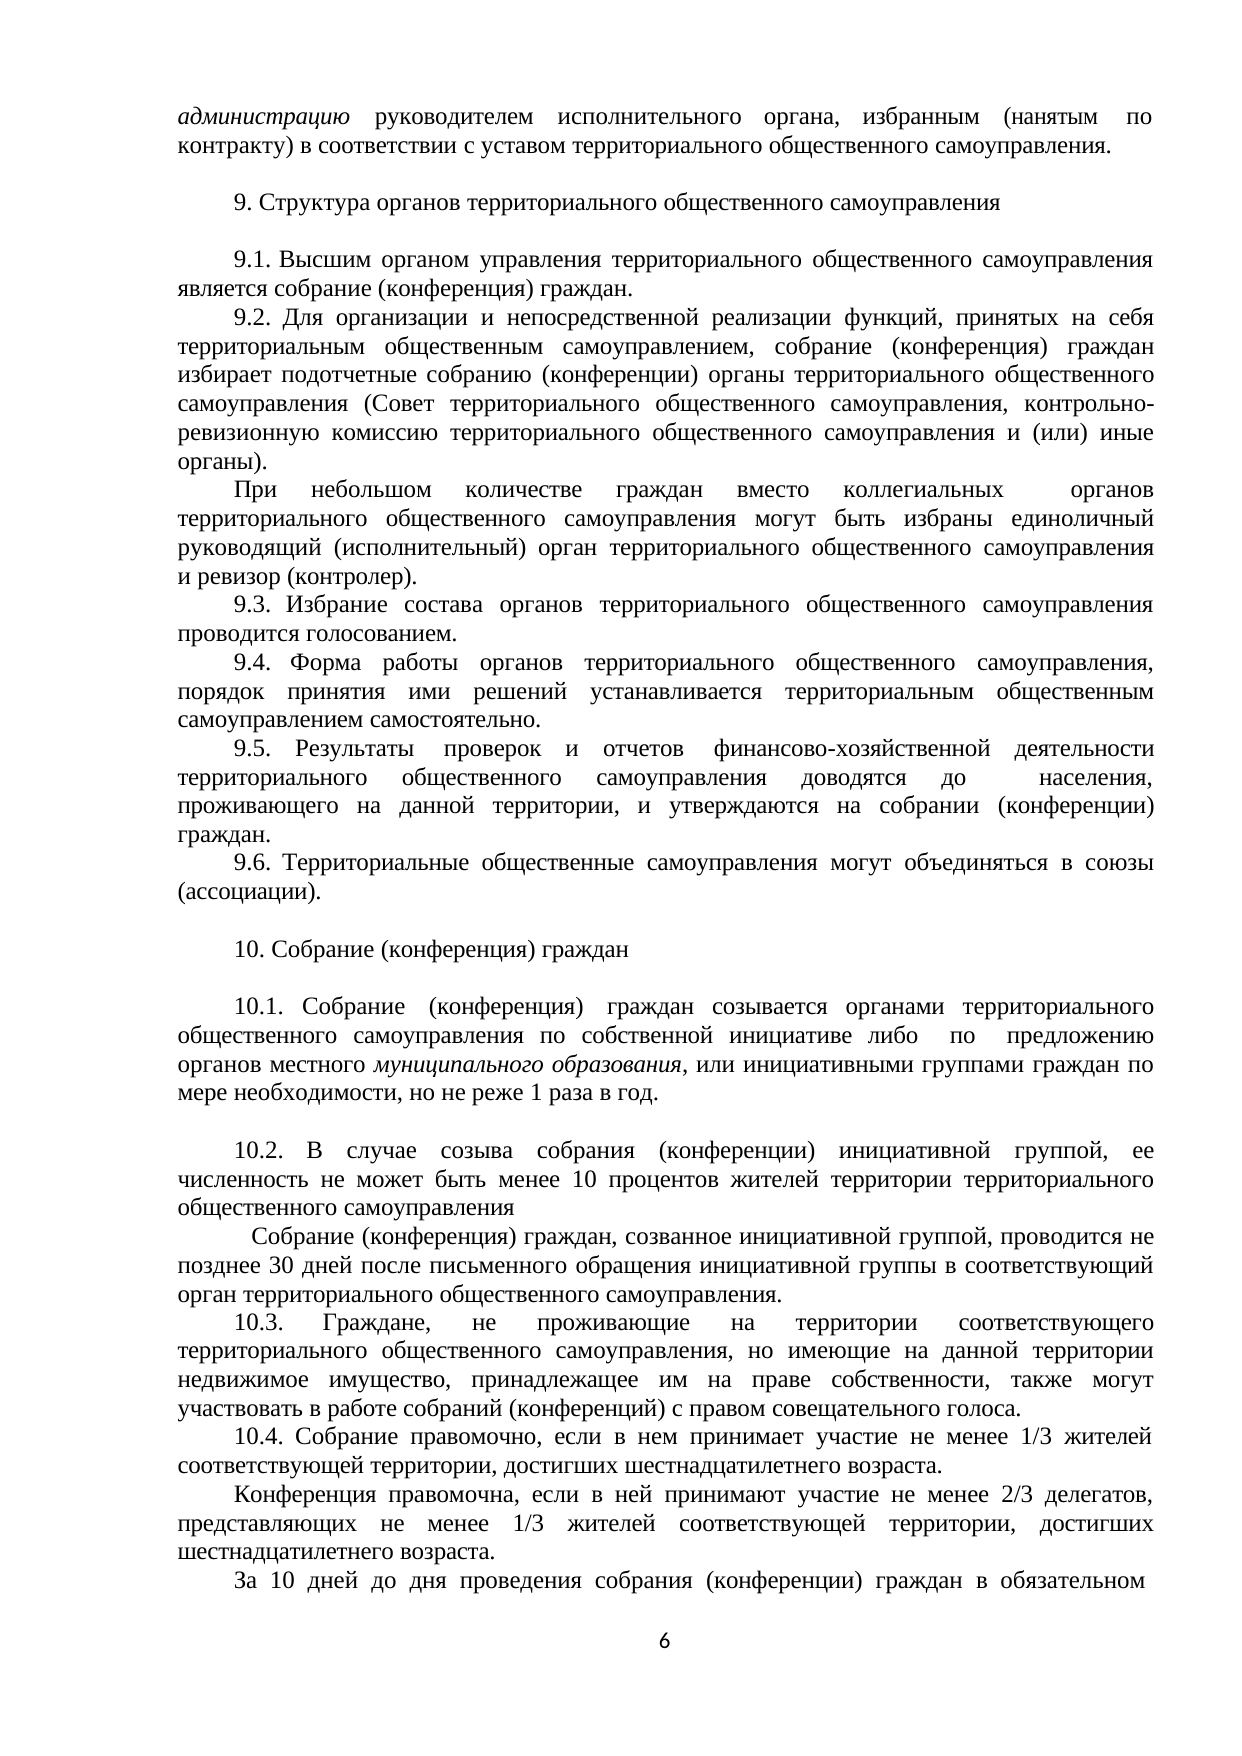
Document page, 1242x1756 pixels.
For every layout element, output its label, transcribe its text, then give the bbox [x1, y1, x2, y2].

list Территориальные общественные самоуправления могут объединяться в союзы (ассоциации). [177, 847, 1154, 905]
list Граждане, не проживающие на территории соответствующего территориального общественного самоуправления, но имеющие на данной территории недвижимое имущество, принадлежащее им на праве собственности, также могут участвовать в работе собраний (конференций) с правом совещательного голоса. [177, 1307, 1154, 1421]
list Результаты проверок и отчетов финансово-хозяйственной деятельности территориального общественного самоуправления доводятся до населения, проживающего на данной территории, и утверждаются на собрании (конференции) граждан. [177, 733, 1155, 847]
list Собрание (конференция) граждан [233, 934, 1167, 962]
list Собрание правомочно, если в нем принимает участие не менее 1/3 жителей соответствующей территории, достигших шестнадцатилетнего возраста. [177, 1421, 1153, 1479]
text администрацию руководителем исполнительного органа, избранным (нанятым по контракту) в соответствии с уставом территориального общественного самоуправления. [177, 101, 1153, 158]
list Высшим органом управления территориального общественного самоуправления является собрание (конференция) граждан. [177, 244, 1153, 302]
text При небольшом количестве граждан вместо коллегиальных органов территориального общественного самоуправления могут быть избраны единоличный руководящий (исполнительный) орган территориального общественного самоуправления и ревизор (контролер). [177, 474, 1154, 589]
list Избрание состава органов территориального общественного самоуправления проводится голосованием. [177, 589, 1154, 647]
list Структура органов территориального общественного самоуправления [233, 187, 1167, 216]
list Для организации и непосредственной реализации функций, принятых на себя территориальным общественным самоуправлением, собрание (конференция) граждан избирает подотчетные собранию (конференции) органы территориального общественного самоуправления (Совет территориального общественного самоуправления, контрольно- ревизионную комиссию территориального общественного самоуправления и (или) иные органы). [177, 302, 1154, 474]
list Собрание (конференция) граждан созывается органами территориального общественного самоуправления по собственной инициативе либо по предложению органов местного муниципального образования, или инициативными группами граждан по мере необходимости, но не реже 1 раза в год. [177, 991, 1154, 1106]
text За 10 дней до дня проведения собрания (конференции) граждан в обязательном [233, 1565, 1167, 1594]
text Конференция правомочна, если в ней принимают участие не менее 2/3 делегатов, представляющих не менее 1/3 жителей соответствующей территории, достигших шестнадцатилетнего возраста. [177, 1479, 1154, 1565]
list Форма работы органов территориального общественного самоуправления, порядок принятия ими решений устанавливается территориальным общественным самоуправлением самостоятельно. [177, 647, 1154, 733]
text Собрание (конференция) граждан, созванное инициативной группой, проводится не позднее 30 дней после письменного обращения инициативной группы в соответствующий орган территориального общественного самоуправления. [177, 1221, 1154, 1307]
list В случае созыва собрания (конференции) инициативной группой, ее численность не может быть менее 10 процентов жителей территории территориального общественного самоуправления [177, 1135, 1154, 1221]
